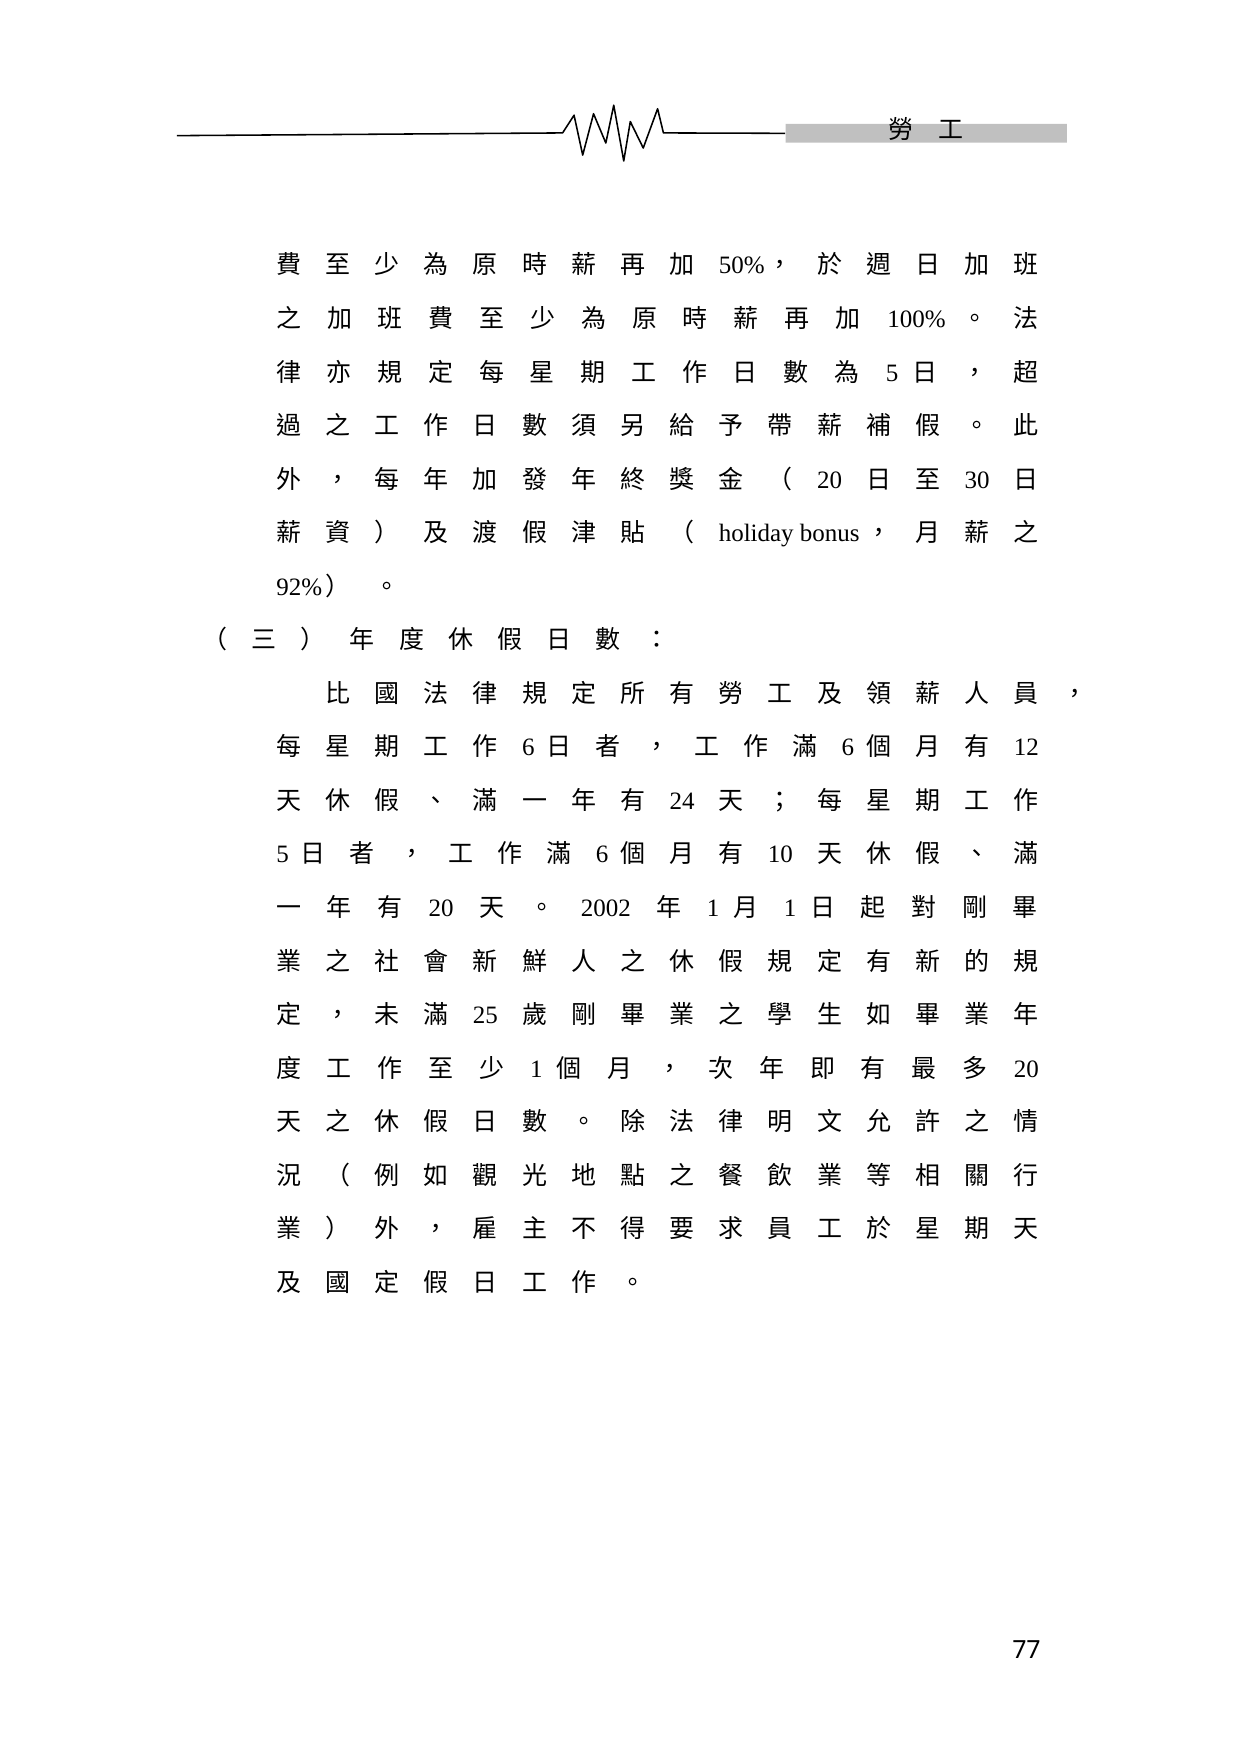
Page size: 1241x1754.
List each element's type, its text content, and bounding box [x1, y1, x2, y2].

text 比國法律規定所有勞工及領薪人員，每星期工作6日者，工作滿6個月有12天休假、滿一年有24天；每星期工作5日者，工作滿6個月有10天休假、滿一年有20天。2002年1月1日起對剛畢業之社會新鮮人之休假規定有新的規定，未滿25歲剛畢業之學生如畢業年度工作至少1個月，次年即有最多20天之休假日數。除法律明文允許之情況（例如觀光地點之餐飲業等相關行業）外，雇主不得要求員工於星期天及國定假日工作。 [276, 664, 1063, 1307]
text （三）年度休假日數： [202, 611, 1063, 664]
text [276, 236, 1063, 611]
